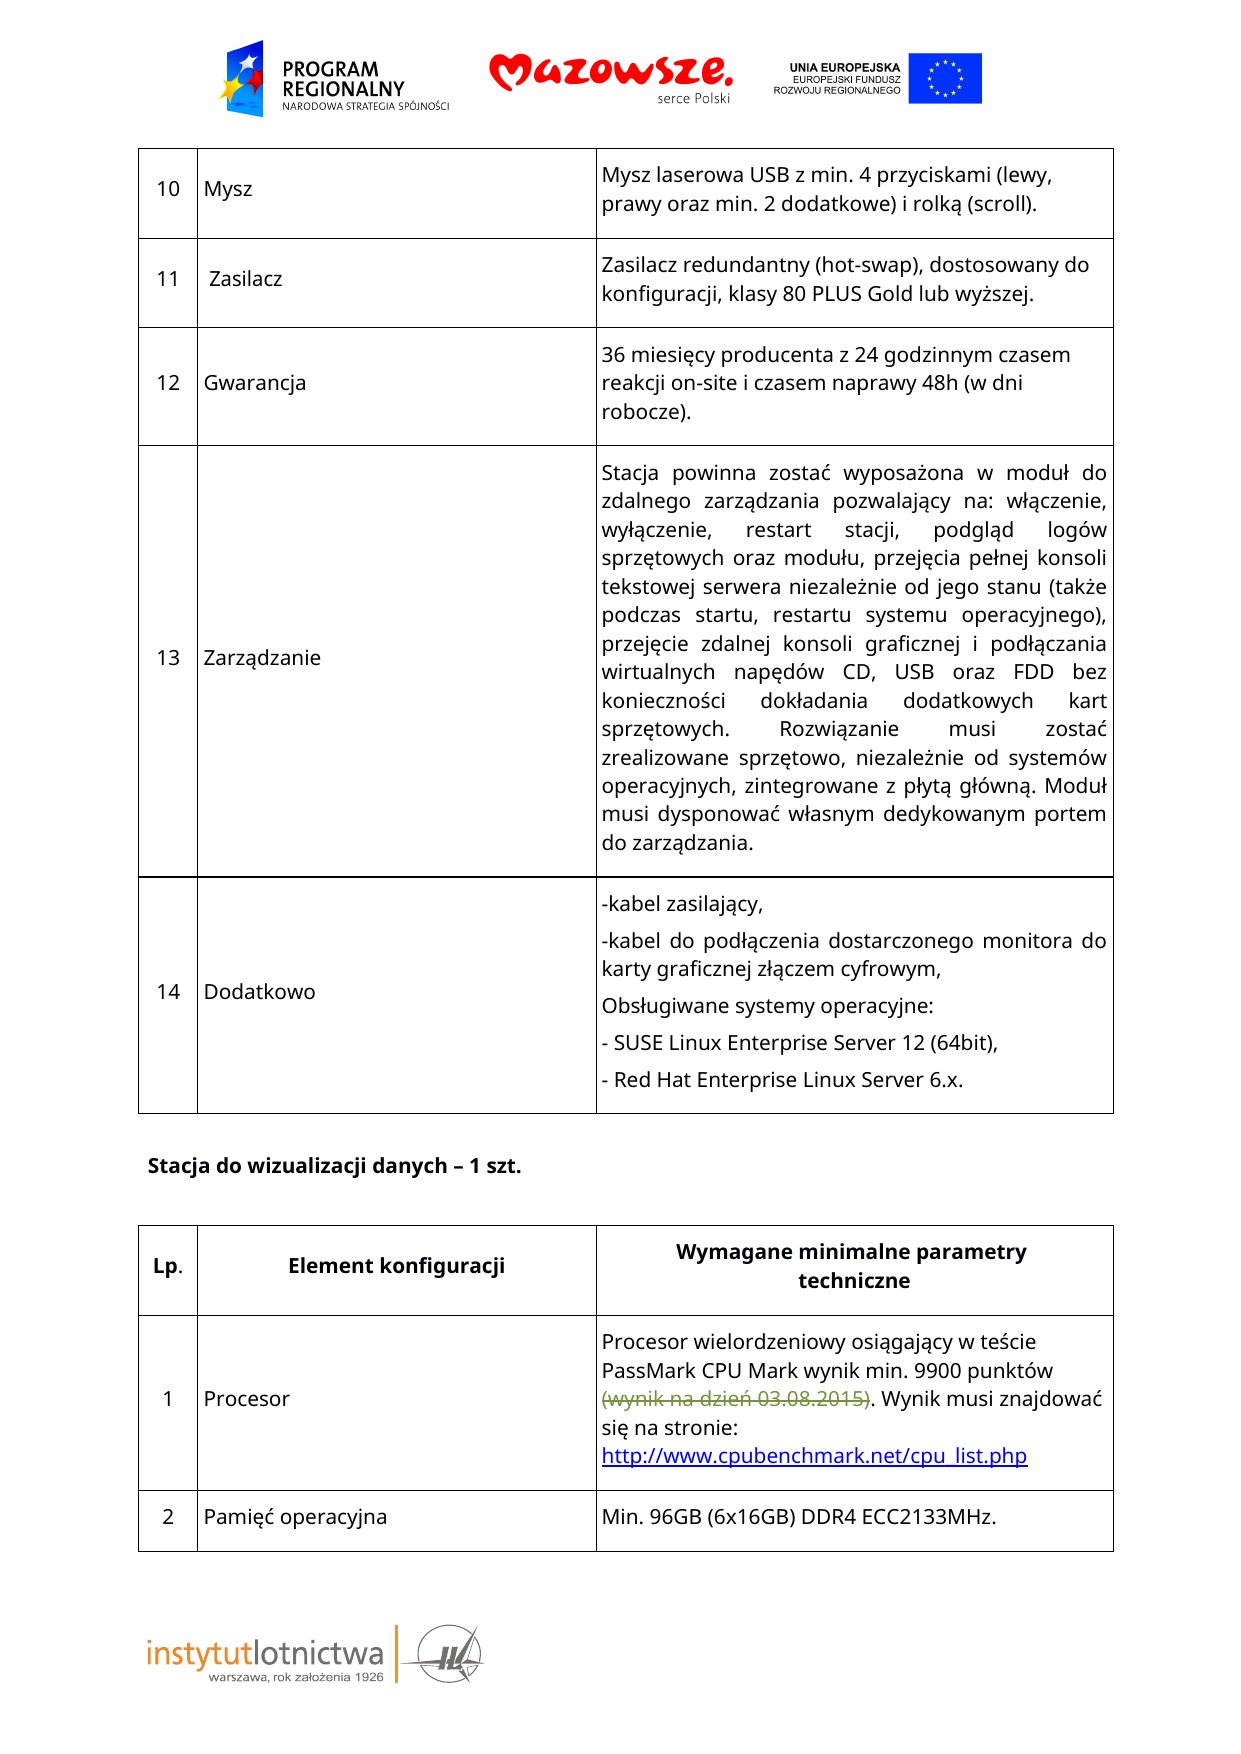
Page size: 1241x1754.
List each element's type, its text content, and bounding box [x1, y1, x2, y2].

table_cell 1 [139, 1316, 197, 1489]
table_cell 12 [139, 328, 197, 445]
table_cell 10 [139, 149, 197, 237]
table_cell 14 [139, 878, 197, 1113]
table_cell Procesor wielordzeniowy osiągający w teście PassMark CPU Mark wynik min. 9900 punktów (wynik na dzień 03.08.2015). Wynik musi znajdować się na stronie: http://www.cpubenchmark.net/cpu_list.php [597, 1316, 1113, 1489]
table_cell Zasilacz [198, 239, 596, 327]
table_cell -kabel zasilający, -kabel do podłączenia dostarczonego monitora do karty graficznej złączem cyfrowym, Obsługiwane systemy operacyjne: - SUSE Linux Enterprise Server 12 (64bit), - Red Hat Enterprise Linux Server 6.x. [597, 878, 1113, 1113]
table_cell Mysz [198, 149, 596, 237]
table_header Lp. [139, 1226, 197, 1314]
table_cell Mysz laserowa USB z min. 4 przyciskami (lewy, prawy oraz min. 2 dodatkowe) i rolką (scroll). [597, 149, 1113, 237]
table_cell Dodatkowo [198, 878, 596, 1113]
table_cell 36 miesięcy producenta z 24 godzinnym czasem reakcji on-site i czasem naprawy 48h (w dni robocze). [597, 328, 1113, 445]
table_header Wymagane minimalne parametry techniczne [597, 1226, 1113, 1314]
table_cell 11 [139, 239, 197, 327]
table_cell Stacja powinna zostać wyposażona w moduł do zdalnego zarządzania pozwalający na: włączenie, wyłączenie, restart stacji, podgląd logów sprzętowych oraz modułu, przejęcia pełnej konsoli tekstowej serwera niezależnie od jego stanu (także podczas startu, restartu systemu operacyjnego), przejęcie zdalnej konsoli graficznej i podłączania wirtualnych napędów CD, USB oraz FDD bez konieczności dokładania dodatkowych kart sprzętowych. Rozwiązanie musi zostać zrealizowane sprzętowo, niezależnie od systemów operacyjnych, zintegrowane z płytą główną. Moduł musi dysponować własnym dedykowanym portem do zarządzania. [597, 446, 1113, 876]
text Stacja do wizualizacji danych – 1 szt. [148, 1151, 1093, 1179]
table_cell Min. 96GB (6x16GB) DDR4 ECC2133MHz. [597, 1491, 1113, 1551]
table_cell Zarządzanie [198, 446, 596, 876]
table_cell 2 [139, 1491, 197, 1551]
table_cell Gwarancja [198, 328, 596, 445]
table_cell 13 [139, 446, 197, 876]
table_header Element konfiguracji [198, 1226, 596, 1314]
table_cell Procesor [198, 1316, 596, 1489]
table_cell Pamięć operacyjna [198, 1491, 596, 1551]
table_cell Zasilacz redundantny (hot-swap), dostosowany do konfiguracji, klasy 80 PLUS Gold lub wyższej. [597, 239, 1113, 327]
picture [181, 23, 1033, 137]
